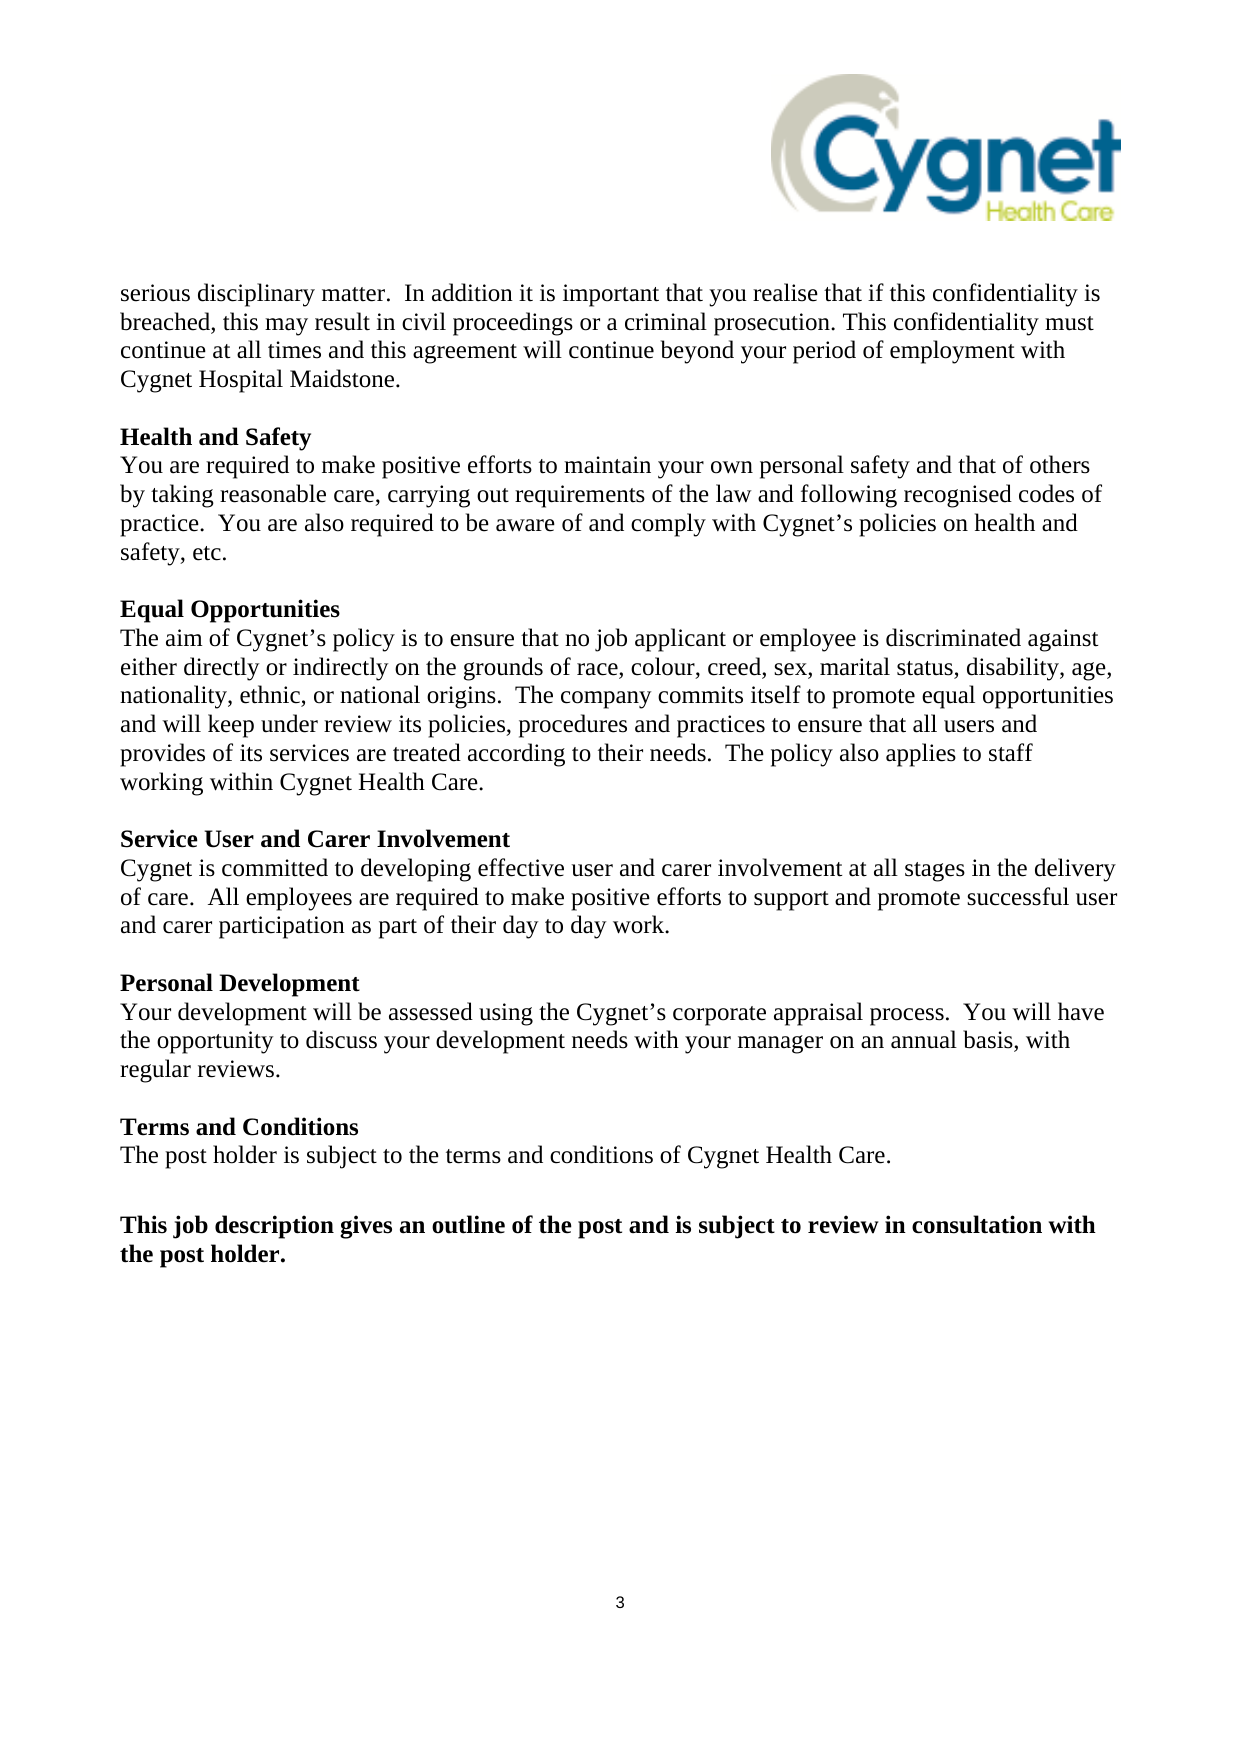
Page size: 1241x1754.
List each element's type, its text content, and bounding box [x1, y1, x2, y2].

text The aim of Cygnet’s policy is to ensure that no job applicant or employee is discriminated against either directly or indirectly on the grounds of race, colour, creed, sex, marital status, disability, age, nationality, ethnic, or national origins. The company commits itself to promote equal opportunities and will keep under review its policies, procedures and practices to ensure that all users and provides of its services are treated according to their needs. The policy also applies to staff working within Cygnet Health Care. [120, 623, 1120, 795]
picture [771, 74, 1121, 221]
text The post holder is subject to the terms and conditions of Cygnet Health Care. [120, 1140, 1120, 1169]
text Personal Development [120, 968, 1120, 997]
text Terms and Conditions [120, 1112, 1120, 1140]
text You are required to make positive efforts to maintain your own personal safety and that of others by taking reasonable care, carrying out requirements of the law and following recognised codes of practice. You are also required to be aware of and comply with Cygnet’s policies on health and safety, etc. [120, 450, 1120, 565]
text Service User and Carer Involvement [120, 824, 1120, 853]
text Health and Safety [120, 422, 1120, 450]
text Your development will be assessed using the Cygnet’s corporate appraisal process. You will have the opportunity to discuss your development needs with your manager on an annual basis, with regular reviews. [120, 997, 1120, 1083]
text Cygnet is committed to developing effective user and carer involvement at all stages in the delivery of care. All employees are required to make positive efforts to support and promote successful user and carer participation as part of their day to day work. [120, 853, 1120, 939]
text This job description gives an outline of the post and is subject to review in consultation with the post holder. [120, 1210, 1120, 1268]
text Equal Opportunities [120, 594, 1120, 623]
